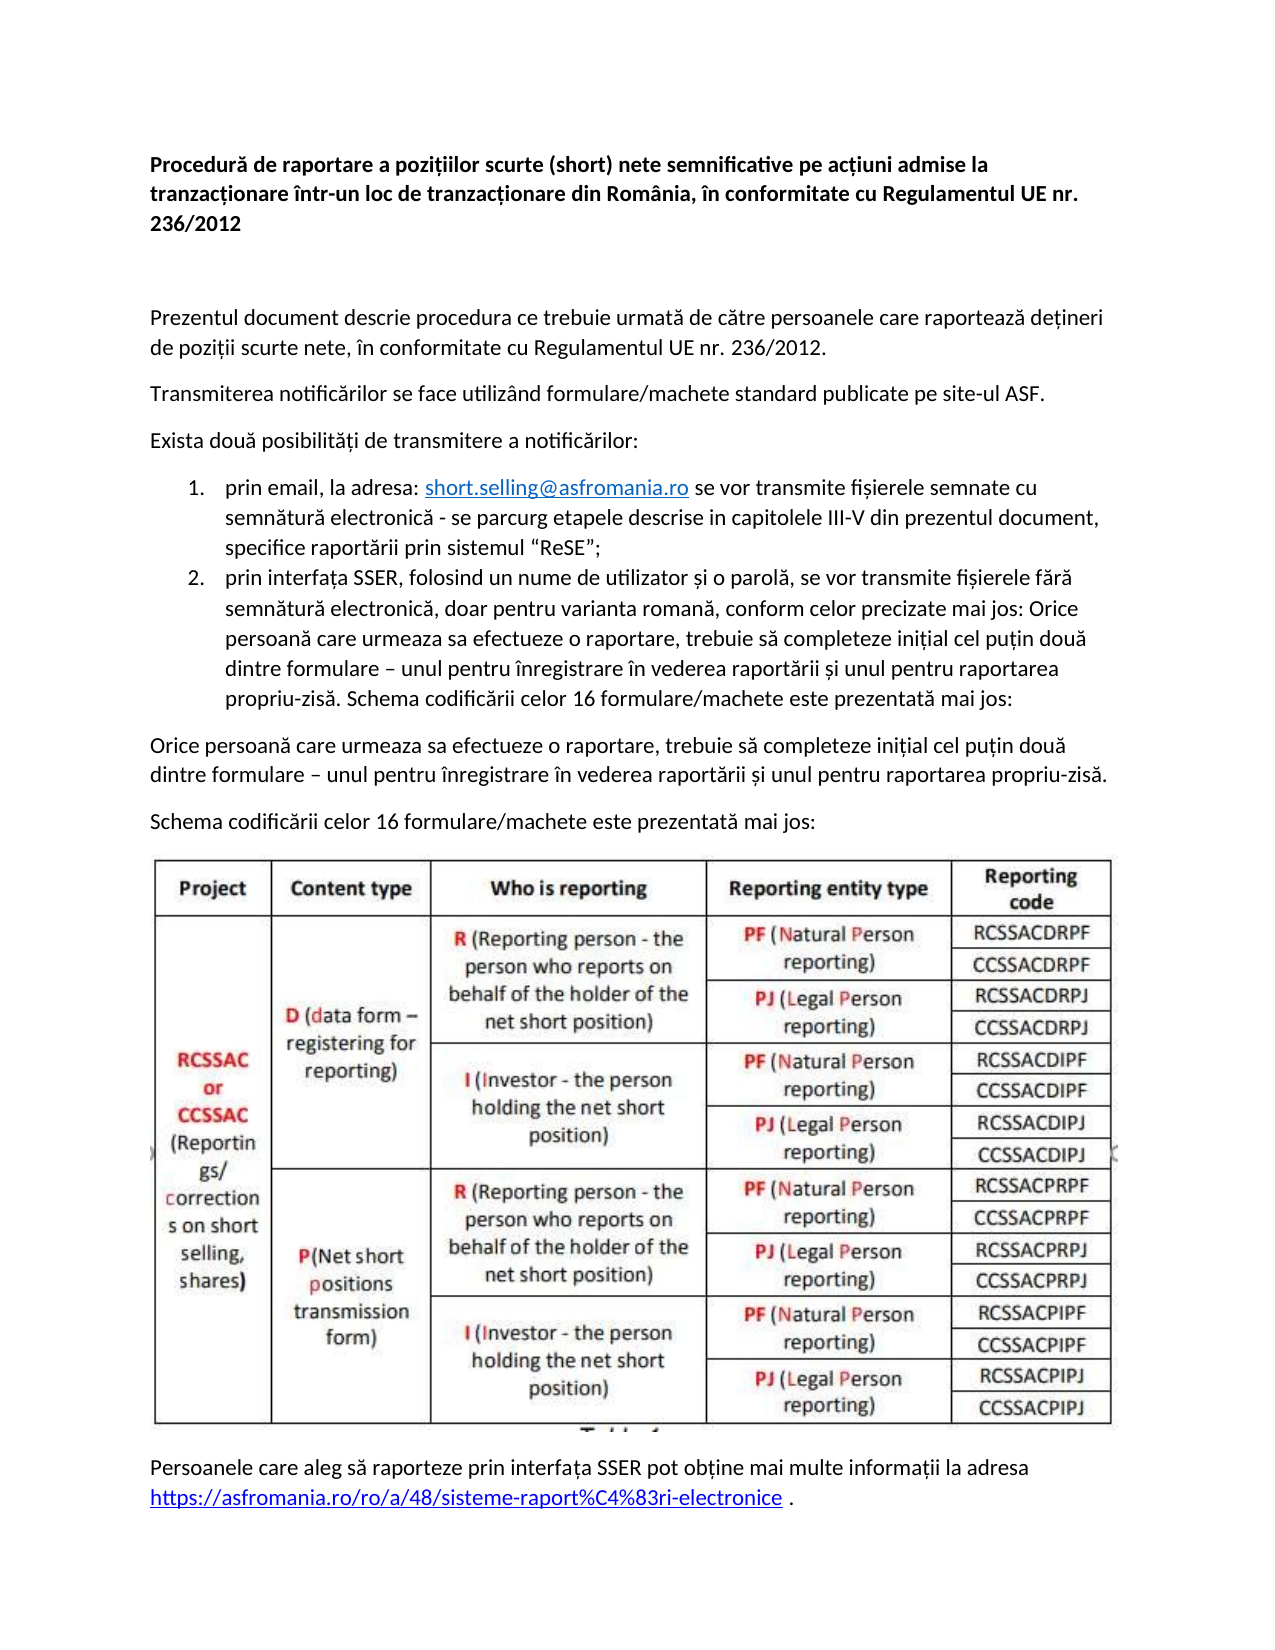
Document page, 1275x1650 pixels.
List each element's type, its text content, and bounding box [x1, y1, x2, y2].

text Prezentul document descrie procedura ce trebuie urmată de către persoanele care raportează dețineri de poziții scurte nete, în conformitate cu Regulamentul UE nr. 236/2012. [150, 303, 1107, 361]
text Transmiterea notificărilor se face utilizând formulare/machete standard publicate pe site-ul ASF. Exista două posibilități de transmitere a notificărilor: [150, 379, 1049, 454]
picture [150, 854, 1118, 1432]
text Persoanele care aleg să raporteze prin interfaţa SSER pot obține mai multe informații la adresa https://asfromania.ro/ro/a/48/sisteme-raport%C4%83ri-electronice . [150, 1432, 1031, 1511]
subtitle Procedură de raportare a poziţiilor scurte (short) nete semnificative pe acţiuni admise la tranzacţionare într-un loc de tranzacţionare din România, în conformitate cu Regulamentul UE nr. 236/2012 [150, 150, 1125, 237]
list prin interfața SSER, folosind un nume de utilizator și o parolă, se vor transmite fișierele fără semnătură electronică, doar pentru varianta romană, conform celor precizate mai jos: Orice persoană care urmeaza sa efectueze o raportare, trebuie să completeze inițial cel puțin două dintre formulare – unul pentru înregistrare în vederea raportării și unul pentru raportarea propriu-zisă. Schema codificării celor 16 formulare/machete este prezentată mai jos: [187, 563, 1089, 712]
list prin email, la adresa: short.selling@asfromania.ro se vor transmite fișierele semnate cu semnătură electronică - se parcurg etapele descrise in capitolele III-V din prezentul document, specifice raportării prin sistemul “ReSE”; [187, 473, 1102, 561]
text Schema codificării celor 16 formulare/machete este prezentată mai jos: [150, 807, 1135, 835]
text Orice persoană care urmeaza sa efectueze o raportare, trebuie să completeze inițial cel puțin două dintre formulare – unul pentru înregistrare în vederea raportării și unul pentru raportarea propriu-zisă. [150, 731, 1121, 789]
